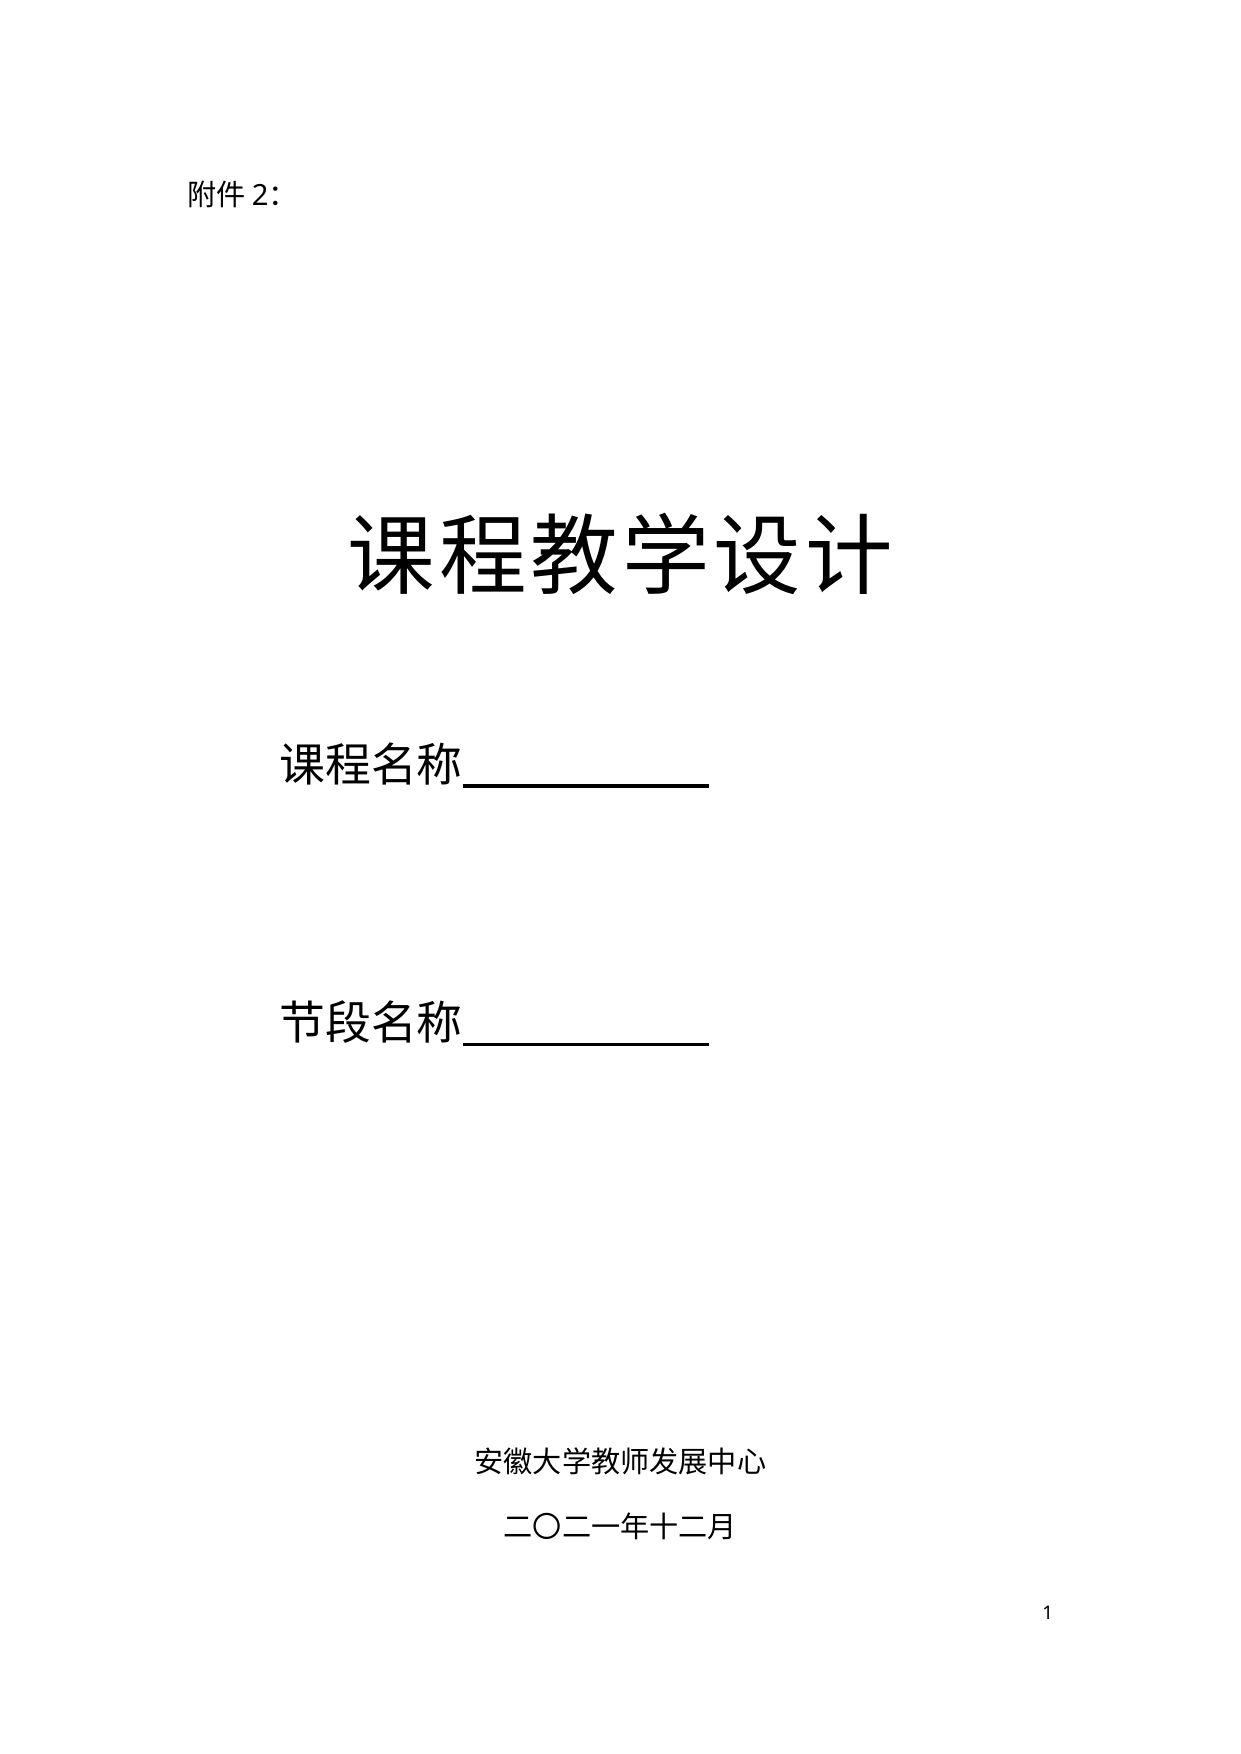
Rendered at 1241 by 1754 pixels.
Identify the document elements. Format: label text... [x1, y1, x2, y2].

text 课程名称 [187, 712, 1053, 810]
text 二〇二一年十二月 [187, 1492, 1053, 1557]
text 安徽大学教师发展中心 [187, 1427, 1053, 1492]
text 附件2： [187, 160, 1053, 225]
text 节段名称 [187, 971, 1053, 1068]
text 课程教学设计 [187, 485, 1053, 615]
